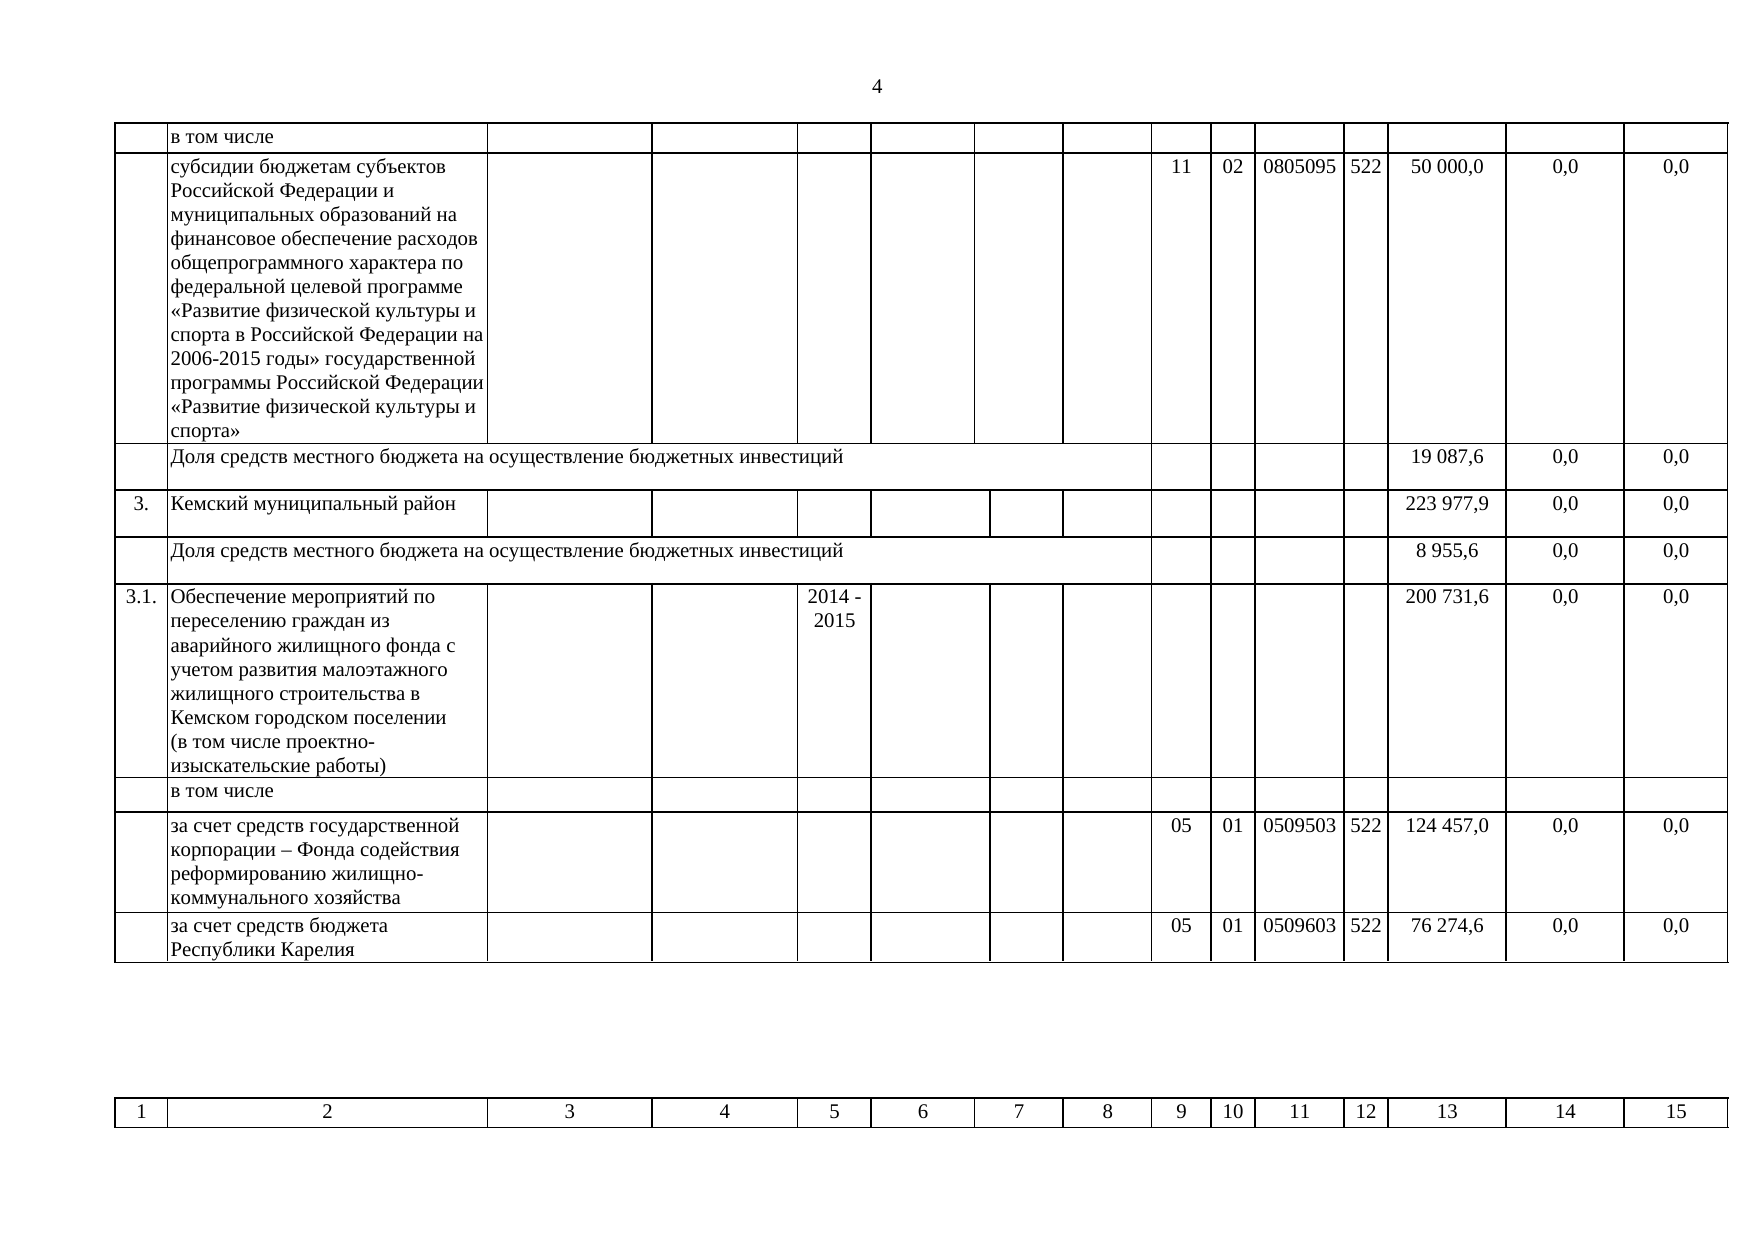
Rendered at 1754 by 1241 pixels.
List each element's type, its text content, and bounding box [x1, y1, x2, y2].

table_cell [1256, 778, 1343, 811]
table_cell [1507, 778, 1623, 811]
table_cell 200 731,6 [1389, 585, 1505, 777]
table_cell Доля средств местного бюджета на осуществление бюджетных инвестиций [168, 444, 1151, 489]
table_cell [653, 778, 797, 811]
table_header 9 [1152, 1099, 1210, 1127]
table_cell 02 [1212, 154, 1254, 442]
table_header 1 [116, 1099, 167, 1127]
table_cell [991, 913, 1062, 961]
table_cell [653, 585, 797, 777]
table_cell [798, 778, 870, 811]
table_cell [1064, 491, 1151, 536]
table_cell [1345, 538, 1387, 583]
table_cell [872, 778, 989, 811]
table_cell [1064, 778, 1151, 811]
table_cell [488, 778, 651, 811]
table_cell 0,0 [1507, 585, 1623, 777]
table_header 3 [488, 1099, 651, 1127]
table_cell Кемский муниципальный район [168, 491, 487, 536]
table_cell [653, 813, 797, 912]
table_cell 0,0 [1507, 913, 1623, 961]
table_cell [1152, 444, 1210, 489]
table_cell [798, 154, 870, 442]
table_cell [116, 538, 167, 583]
table_cell [488, 813, 651, 912]
table_cell 0509503 [1256, 813, 1343, 912]
table_cell за счет средств государственной корпорации – Фонда содействия реформированию жилищно-коммунального хозяйства [168, 813, 487, 912]
table_cell [798, 913, 870, 961]
table_cell 0,0 [1507, 154, 1623, 442]
table_cell [488, 585, 651, 777]
table_cell [116, 444, 167, 489]
table_cell 8 955,6 [1389, 538, 1505, 583]
table_cell 0,0 [1625, 585, 1727, 777]
table_cell [653, 154, 797, 442]
table_cell [1345, 778, 1387, 811]
table_cell [991, 491, 1062, 536]
table_cell [872, 813, 989, 912]
table_cell [1345, 585, 1387, 777]
table_cell [488, 913, 651, 961]
table_cell 0509603 [1256, 913, 1343, 961]
table_cell 3. [116, 491, 167, 536]
table_cell 223 977,9 [1389, 491, 1505, 536]
table_header 6 [872, 1099, 974, 1127]
table_cell [1212, 491, 1254, 536]
table_cell 76 274,6 [1389, 913, 1505, 961]
table_cell [872, 154, 974, 442]
table_cell 0,0 [1625, 538, 1727, 583]
table_cell [1625, 778, 1727, 811]
table_cell [991, 813, 1062, 912]
table_cell [1064, 585, 1151, 777]
table_cell 05 [1152, 913, 1210, 961]
table_cell [1212, 778, 1254, 811]
table_cell 522 [1345, 813, 1387, 912]
table_cell 0805095 [1256, 154, 1343, 442]
table_cell 0,0 [1625, 813, 1727, 912]
table_cell в том числе [168, 124, 487, 152]
table_cell [116, 813, 167, 912]
table_cell [798, 813, 870, 912]
table_cell [872, 491, 989, 536]
table_cell [1507, 124, 1623, 152]
table_header 15 [1625, 1099, 1727, 1127]
table_cell 0,0 [1625, 491, 1727, 536]
table_cell [975, 124, 1062, 152]
table_cell [1212, 444, 1254, 489]
table_cell [991, 585, 1062, 777]
table_cell 0,0 [1507, 813, 1623, 912]
table_header 12 [1345, 1099, 1387, 1127]
table_cell Обеспечение мероприятий по переселению граждан из аварийного жилищного фонда с учетом развития малоэтажного жилищного строительства в Кемском городском поселении (в том числе проектно-изыскательские работы) [168, 585, 487, 777]
table_cell [1256, 444, 1343, 489]
table_cell 0,0 [1507, 491, 1623, 536]
table_cell 0,0 [1507, 444, 1623, 489]
table_cell [1152, 778, 1210, 811]
table_header 14 [1507, 1099, 1623, 1127]
table_cell 522 [1345, 154, 1387, 442]
table_cell [653, 491, 797, 536]
table_header 8 [1064, 1099, 1151, 1127]
table_cell в том числе [168, 778, 487, 811]
table_cell [1212, 124, 1254, 152]
table_cell 11 [1152, 154, 1210, 442]
table_cell [991, 778, 1062, 811]
table_cell 0,0 [1625, 444, 1727, 489]
table_cell за счет средств бюджета Республики Карелия [168, 913, 487, 961]
table_header 10 [1212, 1099, 1254, 1127]
table_cell 0,0 [1625, 154, 1727, 442]
table_cell [1152, 585, 1210, 777]
table_cell [1152, 538, 1210, 583]
table_header 5 [798, 1099, 870, 1127]
table_cell [653, 124, 797, 152]
table_cell [1345, 444, 1387, 489]
table_cell [1064, 813, 1151, 912]
table_cell [488, 154, 651, 442]
table_cell [1212, 538, 1254, 583]
table_cell 01 [1212, 913, 1254, 961]
table_cell субсидии бюджетам субъектов Российской Федерации и муниципальных образований на финансовое обеспечение расходов общепрограммного характера по федеральной целевой программе «Развитие физической культуры и спорта в Российской Федерации на 2006-2015 годы» государственной программы Российской Федерации «Развитие физической культуры и спорта» [168, 154, 487, 442]
table_cell [975, 154, 1062, 442]
table_cell 124 457,0 [1389, 813, 1505, 912]
table_cell [1152, 491, 1210, 536]
table_cell [1625, 124, 1727, 152]
table_cell [116, 154, 167, 442]
table_cell [1212, 585, 1254, 777]
table_cell [116, 124, 167, 152]
table_cell 2014 - 2015 [798, 585, 870, 777]
table_cell [1345, 124, 1387, 152]
table_cell 0,0 [1507, 538, 1623, 583]
table_cell [1389, 124, 1505, 152]
table_cell 05 [1152, 813, 1210, 912]
table_cell [1256, 124, 1343, 152]
table_cell [1389, 778, 1505, 811]
table_cell 19 087,6 [1389, 444, 1505, 489]
table_cell [872, 124, 974, 152]
table_cell [1256, 585, 1343, 777]
table_cell [488, 124, 651, 152]
table_cell Доля средств местного бюджета на осуществление бюджетных инвестиций [168, 538, 1151, 583]
table_cell [872, 585, 989, 777]
table_cell [1064, 154, 1151, 442]
table_cell 522 [1345, 913, 1387, 961]
table_cell [1064, 913, 1151, 961]
table_cell 3.1. [116, 585, 167, 777]
table_header 13 [1389, 1099, 1505, 1127]
table_cell [1152, 124, 1210, 152]
table_cell [798, 491, 870, 536]
table_cell [1064, 124, 1151, 152]
table_cell 0,0 [1625, 913, 1727, 961]
table_cell 01 [1212, 813, 1254, 912]
table_cell [488, 491, 651, 536]
table_cell [116, 778, 167, 811]
table_cell [872, 913, 989, 961]
table_cell [653, 913, 797, 961]
table_cell 50 000,0 [1389, 154, 1505, 442]
table_cell [798, 124, 870, 152]
table_cell [1256, 538, 1343, 583]
table_header 7 [975, 1099, 1062, 1127]
table_cell [1345, 491, 1387, 536]
table_header 11 [1256, 1099, 1343, 1127]
table_header 2 [168, 1099, 487, 1127]
table_header 4 [653, 1099, 797, 1127]
table_cell [1256, 491, 1343, 536]
table_cell [116, 913, 167, 961]
